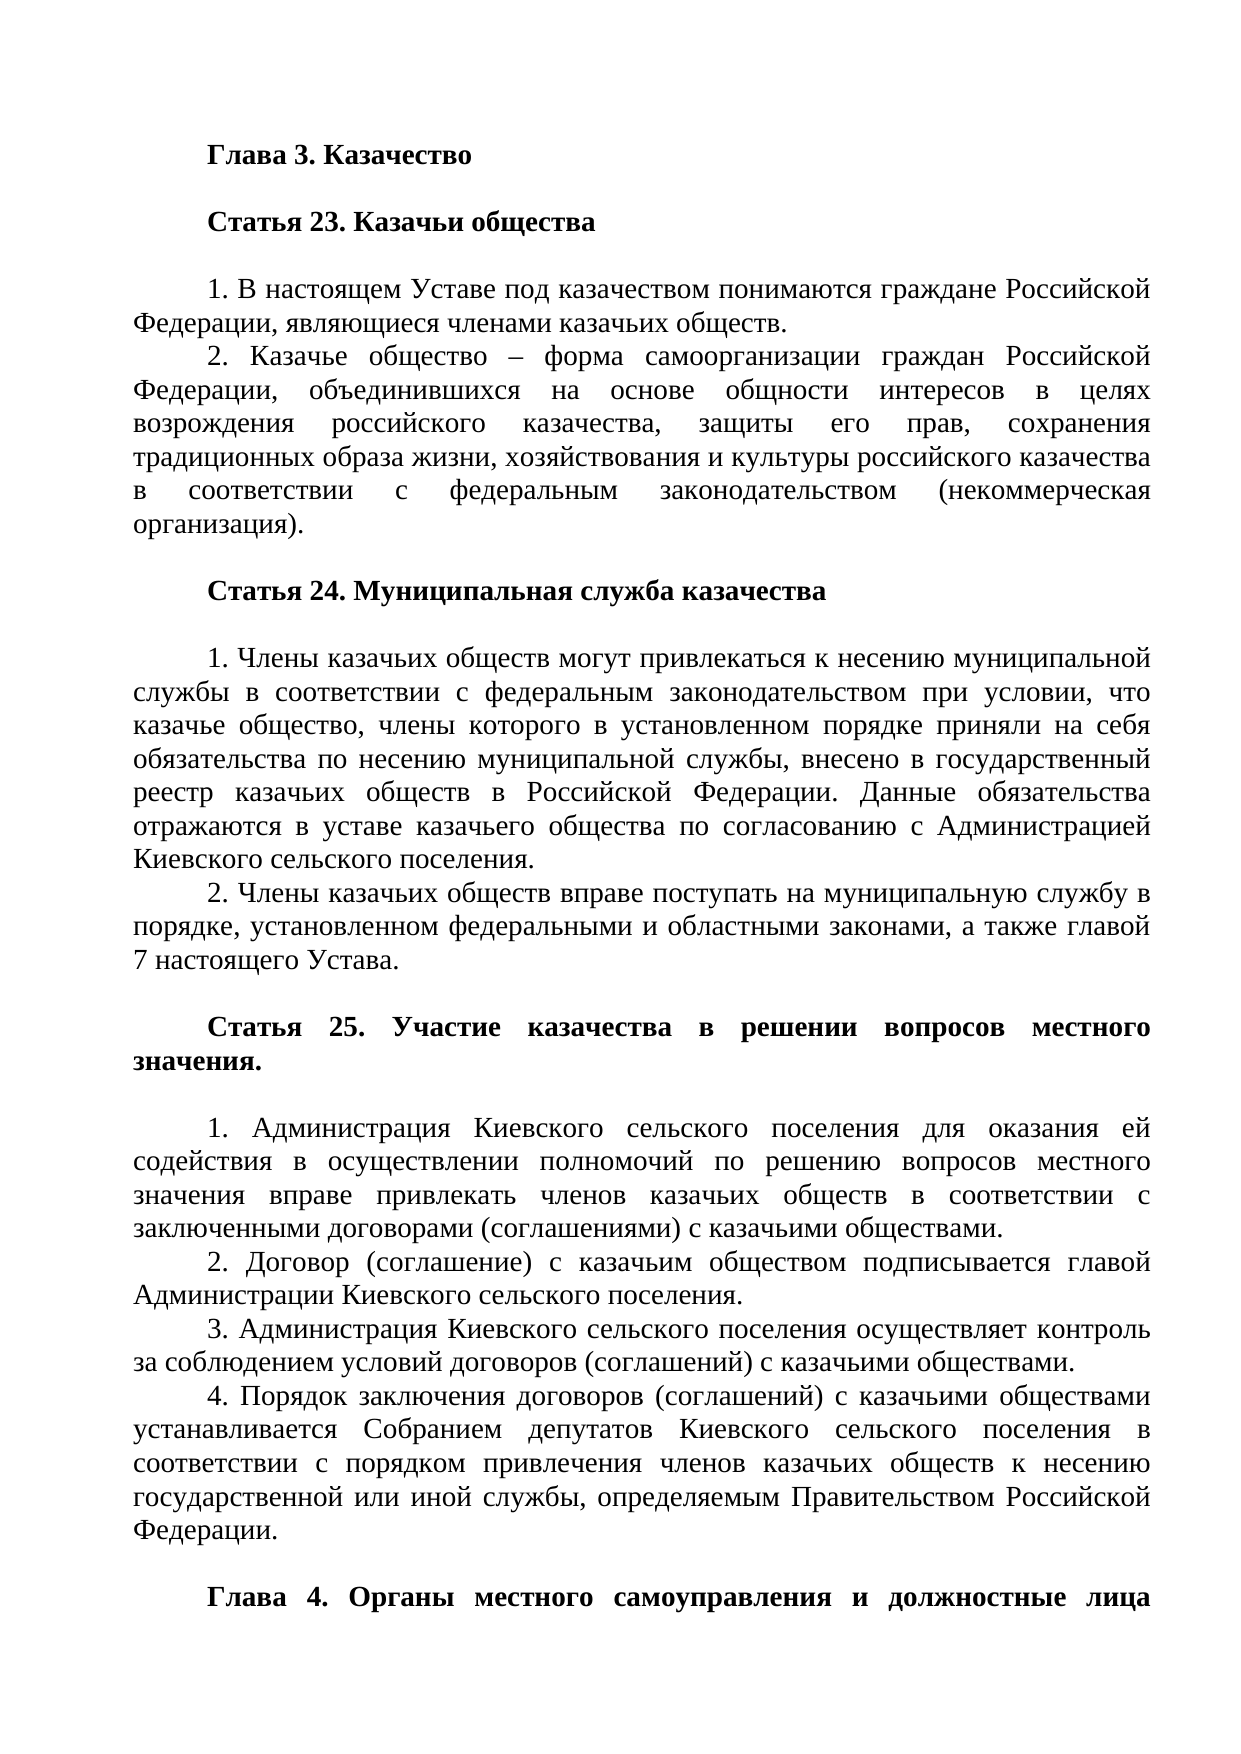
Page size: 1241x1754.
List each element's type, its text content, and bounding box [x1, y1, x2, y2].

text 2. Договор (соглашение) с казачьим обществом подписывается главой Администрации Киевского сельского поселения. [133, 1244, 1152, 1311]
text 1. Члены казачьих обществ могут привлекаться к несению муниципальной службы в соответствии с федеральным законодательством при условии, что казачье общество, члены которого в установленном порядке приняли на себя обязательства по несению муниципальной службы, внесено в государственный реестр казачьих обществ в Российской Федерации. Данные обязательства отражаются в уставе казачьего общества по согласованию с Администрацией Киевского сельского поселения. [133, 640, 1152, 875]
text Статья 24. Муниципальная служба казачества [133, 573, 1152, 607]
text 3. Администрация Киевского сельского поселения осуществляет контроль за соблюдением условий договоров (соглашений) с казачьими обществами. [133, 1311, 1152, 1378]
text Глава 3. Казачество [133, 137, 1152, 171]
text 4. Порядок заключения договоров (соглашений) с казачьими обществами устанавливается Собранием депутатов Киевского сельского поселения в соответствии с порядком привлечения членов казачьих обществ к несению государственной или иной службы, определяемым Правительством Российской Федерации. [133, 1378, 1152, 1546]
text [133, 1579, 1152, 1613]
text 2. Казачье общество – форма самоорганизации граждан Российской Федерации, объединившихся на основе общности интересов в целях возрождения российского казачества, защиты его прав, сохранения традиционных образа жизни, хозяйствования и культуры российского казачества в соответствии с федеральным законодательством (некоммерческая организация). [133, 338, 1152, 539]
text 1. В настоящем Уставе под казачеством понимаются граждане Российской Федерации, являющиеся членами казачьих обществ. [133, 271, 1152, 338]
text Статья 23. Казачьи общества [133, 204, 1152, 238]
text Статья 25. Участие казачества в решении вопросов местного значения. [133, 1009, 1152, 1076]
text 2. Члены казачьих обществ вправе поступать на муниципальную службу в порядке, установленном федеральными и областными законами, а также главой 7 настоящего Устава. [133, 875, 1152, 976]
text 1. Администрация Киевского сельского поселения для оказания ей содействия в осуществлении полномочий по решению вопросов местного значения вправе привлекать членов казачьих обществ в соответствии с заключенными договорами (соглашениями) с казачьими обществами. [133, 1110, 1152, 1244]
